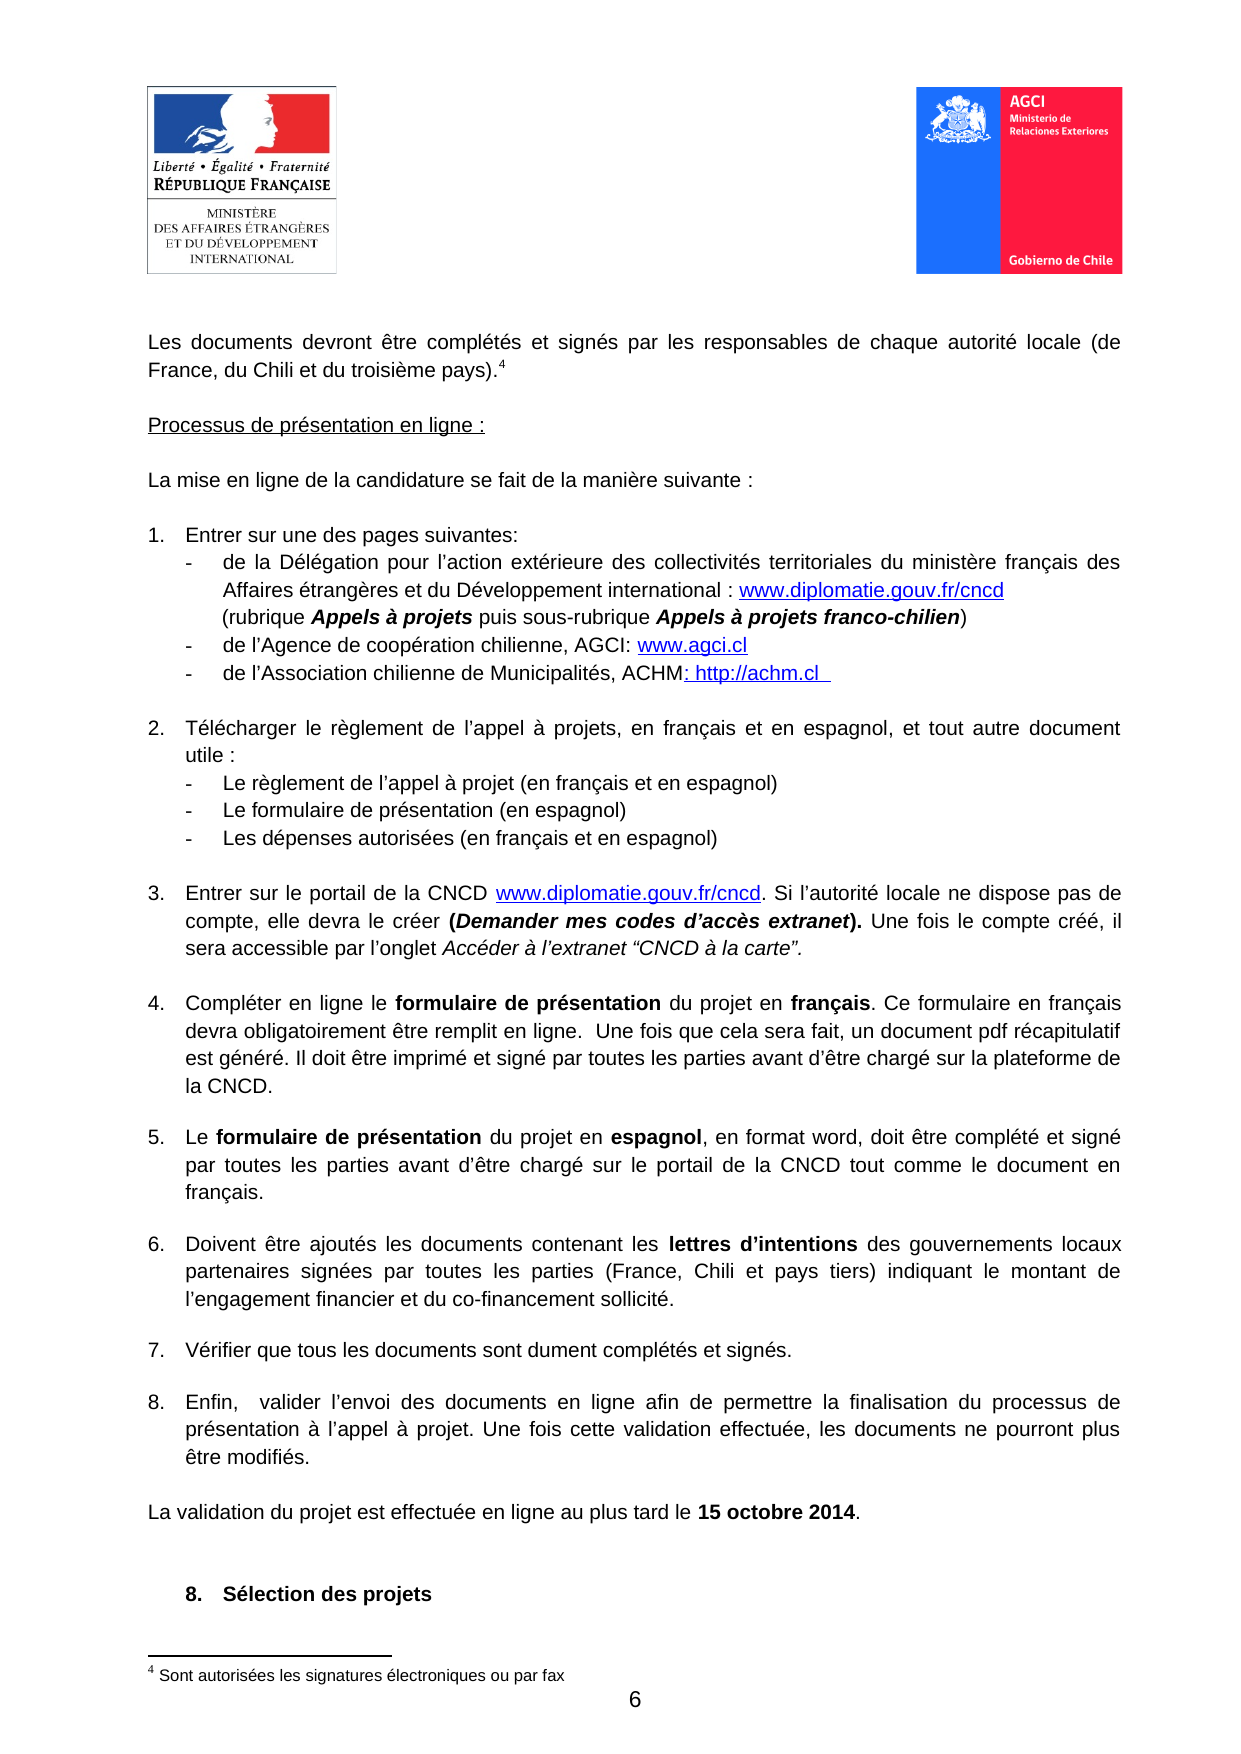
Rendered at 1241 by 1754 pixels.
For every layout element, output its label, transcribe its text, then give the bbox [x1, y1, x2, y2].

text La mise en ligne de la candidature se fait de la manière suivante : [148, 467, 1122, 491]
text Processus de présentation en ligne : [148, 412, 1122, 436]
text (rubrique Appels à projets puis sous-rubrique Appels à projets franco-chilien) [222, 605, 1122, 629]
list de l’Agence de coopération chilienne, AGCI: www.agci.cl [185, 633, 1122, 657]
list Doivent être ajoutés les documents contenant les lettres d’intentions des gouvernements locaux partenaires signées par toutes les parties (France, Chili et pays tiers) indiquant le montant de l’engagement financier et du co-financement sollicité. [148, 1232, 1122, 1311]
list Télécharger le règlement de l’appel à projets, en français et en espagnol, et tout autre document utile : [148, 716, 1122, 767]
list Sélection des projets [185, 1582, 1122, 1606]
list Compléter en ligne le formulaire de présentation du projet en français. Ce formulaire en français devra obligatoirement être remplit en ligne. Une fois que cela sera fait, un document pdf récapitulatif est généré. Il doit être imprimé et signé par toutes les parties avant d’être chargé sur la plateforme de la CNCD. [148, 991, 1122, 1098]
list de l’Association chilienne de Municipalités, ACHM: http://achm.cl [185, 660, 1122, 684]
picture [146, 86, 337, 274]
list Le règlement de l’appel à projet (en français et en espagnol) [185, 771, 1122, 795]
list Vérifier que tous les documents sont dument complétés et signés. [148, 1338, 1122, 1362]
list Enfin, valider l’envoi des documents en ligne afin de permettre la finalisation du processus de présentation à l’appel à projet. Une fois cette validation effectuée, les documents ne pourront plus être modifiés. [148, 1389, 1122, 1468]
text La validation du projet est effectuée en ligne au plus tard le 15 octobre 2014. [148, 1499, 1122, 1523]
list de la Délégation pour l’action extérieure des collectivités territoriales du ministère français des Affaires étrangères et du Développement international : www.diplomatie.gouv.fr/cncd [185, 550, 1122, 602]
list Entrer sur une des pages suivantes: [148, 522, 1122, 546]
list Le formulaire de présentation du projet en espagnol, en format word, doit être complété et signé par toutes les parties avant d’être chargé sur le portail de la CNCD tout comme le document en français. [148, 1125, 1122, 1204]
list Entrer sur le portail de la CNCD www.diplomatie.gouv.fr/cncd. Si l’autorité locale ne dispose pas de compte, elle devra le créer (Demander mes codes d’accès extranet). Une fois le compte créé, il sera accessible par l’onglet Accéder à l’extranet “CNCD à la carte”. [148, 881, 1122, 960]
picture [916, 87, 1123, 274]
text Les documents devront être complétés et signés par les responsables de chaque autorité locale (de France, du Chili et du troisième pays). [148, 330, 1122, 381]
list Le formulaire de présentation (en espagnol) [185, 798, 1122, 822]
list Les dépenses autorisées (en français et en espagnol) [185, 826, 1122, 850]
